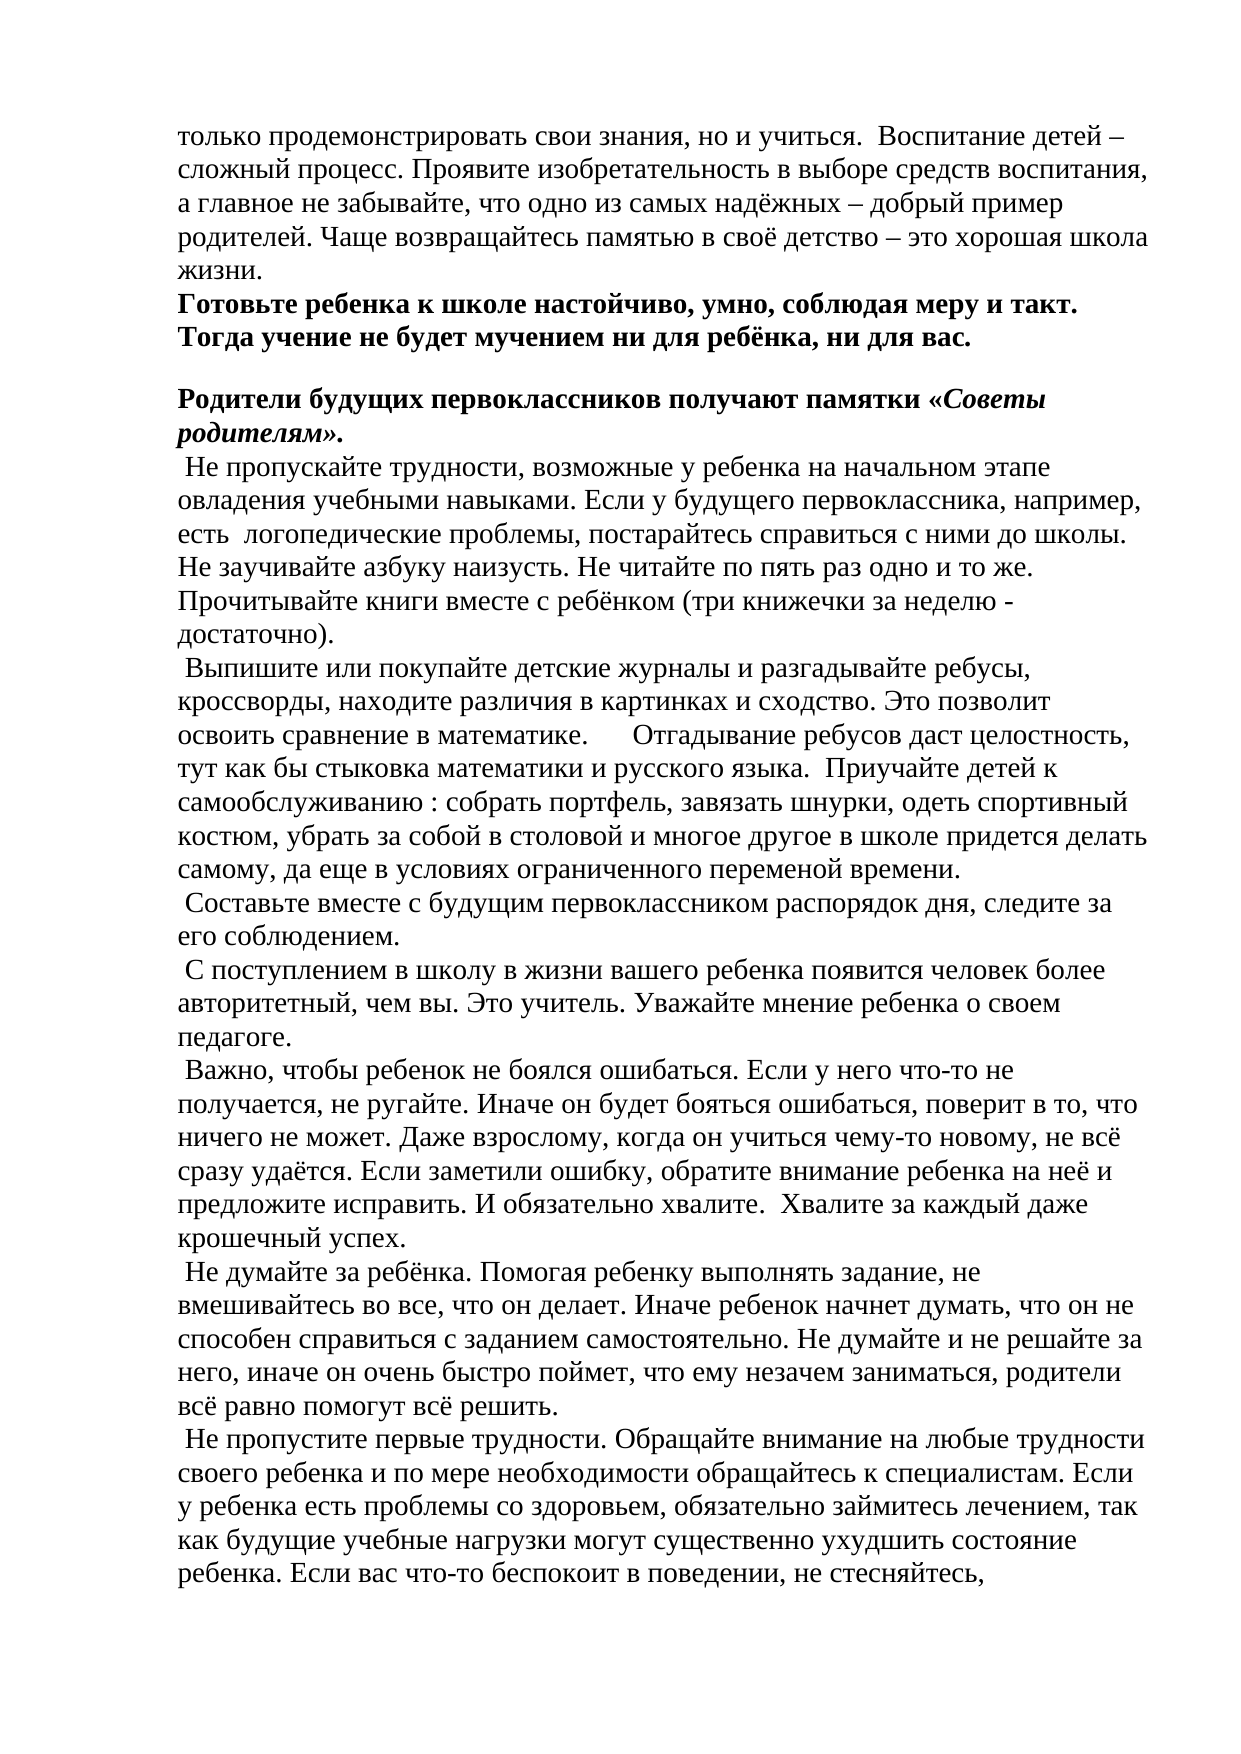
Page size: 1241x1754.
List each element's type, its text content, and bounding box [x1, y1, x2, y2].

text Выпишите или покупайте детские журналы и разгадывайте ребусы, кроссворды, находите различия в картинках и сходство. Это позволит освоить сравнение в математике. Отгадывание ребусов даст целостность, тут как бы стыковка математики и русского языка. Приучайте детей к самообслуживанию : собрать портфель, завязать шнурки, одеть спортивный костюм, убрать за собой в столовой и многое другое в школе придется делать самому, да еще в условиях ограниченного переменой времени. [177, 650, 1152, 885]
text Не заучивайте азбуку наизусть. Не читайте по пять раз одно и то же. Прочитывайте книги вместе с ребёнком (три книжечки за неделю - достаточно). [177, 549, 1152, 650]
text Не пропускайте трудности, возможные у ребенка на начальном этапе овладения учебными навыками. Если у будущего первоклассника, например, есть логопедические проблемы, постарайтесь справиться с ними до школы. [177, 449, 1152, 549]
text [177, 118, 1152, 286]
text Родители будущих первоклассников получают памятки «Советы родителям». [177, 382, 1152, 449]
text С поступлением в школу в жизни вашего ребенка появится человек более авторитетный, чем вы. Это учитель. Уважайте мнение ребенка о своем педагоге. [177, 952, 1152, 1052]
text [177, 1421, 1152, 1589]
text Составьте вместе с будущим первоклассником распорядок дня, следите за его соблюдением. [177, 885, 1152, 952]
text Важно, чтобы ребенок не боялся ошибаться. Если у него что-то не получается, не ругайте. Иначе он будет бояться ошибаться, поверит в то, что ничего не может. Даже взрослому, когда он учиться чему-то новому, не всё сразу удаётся. Если заметили ошибку, обратите внимание ребенка на неё и предложите исправить. И обязательно хвалите. Хвалите за каждый даже крошечный успех. [177, 1052, 1152, 1254]
text Готовьте ребенка к школе настойчиво, умно, соблюдая меру и такт. Тогда учение не будет мучением ни для ребёнка, ни для вас. [177, 286, 1152, 353]
text Не думайте за ребёнка. Помогая ребенку выполнять задание, не вмешивайтесь во все, что он делает. Иначе ребенок начнет думать, что он не способен справиться с заданием самостоятельно. Не думайте и не решайте за него, иначе он очень быстро поймет, что ему незачем заниматься, родители всё равно помогут всё решить. [177, 1254, 1152, 1421]
